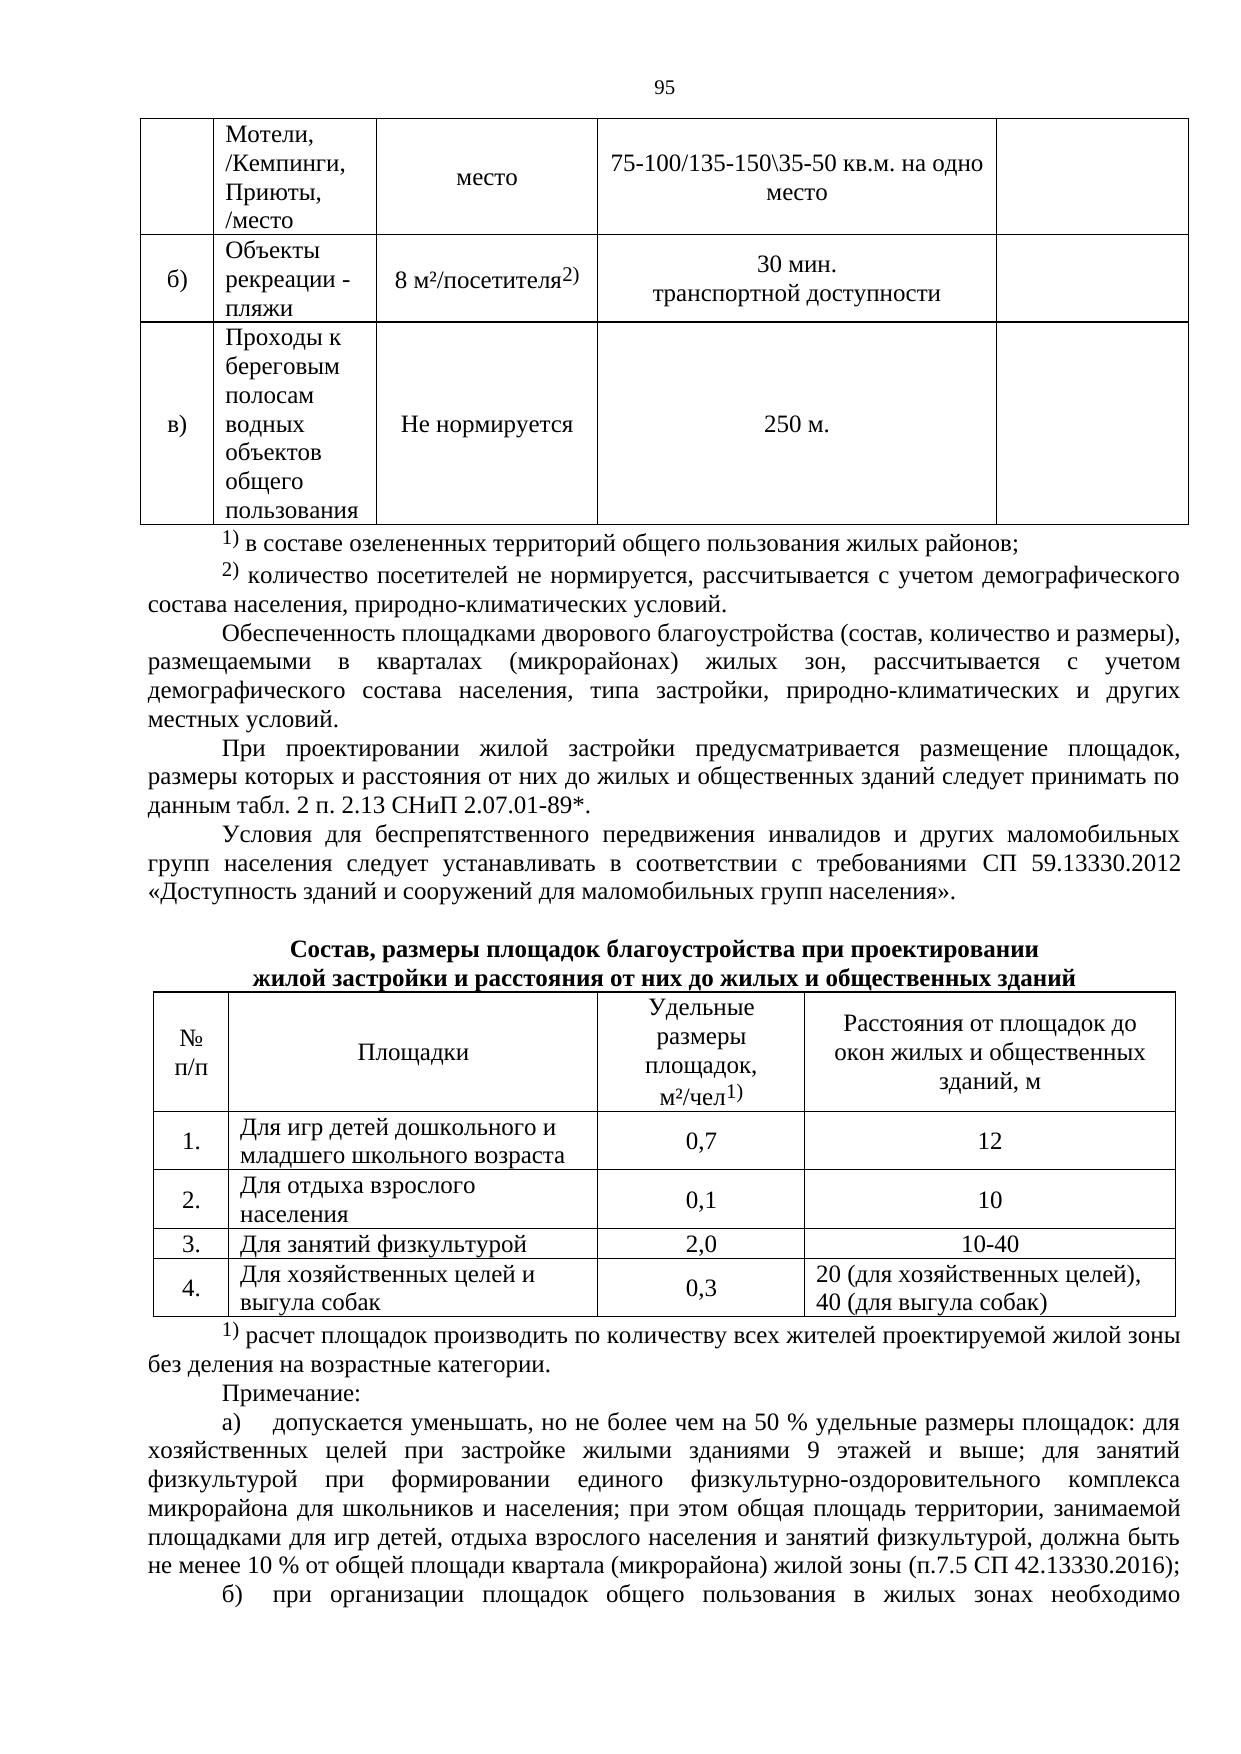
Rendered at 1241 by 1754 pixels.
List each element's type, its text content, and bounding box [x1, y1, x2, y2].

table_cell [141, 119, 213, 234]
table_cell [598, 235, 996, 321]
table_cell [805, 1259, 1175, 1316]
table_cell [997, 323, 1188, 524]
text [148, 1579, 1181, 1608]
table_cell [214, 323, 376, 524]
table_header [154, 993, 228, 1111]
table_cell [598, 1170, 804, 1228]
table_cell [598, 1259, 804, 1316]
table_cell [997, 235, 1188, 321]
text Состав, размеры площадок благоустройства при проектировании жилой застройки и расстояния от них до жилых и общественных зданий [148, 934, 1181, 991]
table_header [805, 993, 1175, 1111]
text Обеспеченность площадками дворового благоустройства (состав, количество и размеры), размещаемыми в кварталах (микрорайонах) жилых зон, рассчитывается с учетом демографического состава населения, типа застройки, природно-климатических и других местных условий. [148, 618, 1181, 733]
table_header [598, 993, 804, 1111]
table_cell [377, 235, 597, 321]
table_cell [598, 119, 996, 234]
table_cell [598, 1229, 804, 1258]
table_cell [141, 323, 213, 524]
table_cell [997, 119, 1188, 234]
text При проектировании жилой застройки предусматривается размещение площадок, размеры которых и расстояния от них до жилых и общественных зданий следует принимать по данным табл. 2 п. 2.13 СНиП 2.07.01-89*. [148, 733, 1181, 819]
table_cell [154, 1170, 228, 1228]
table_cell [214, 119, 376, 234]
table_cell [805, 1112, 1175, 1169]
text Условия для беспрепятственного передвижения инвалидов и других маломобильных групп населения следует устанавливать в соответствии с требованиями СП 59.13330.2012 «Доступность зданий и сооружений для маломобильных групп населения». [148, 819, 1181, 905]
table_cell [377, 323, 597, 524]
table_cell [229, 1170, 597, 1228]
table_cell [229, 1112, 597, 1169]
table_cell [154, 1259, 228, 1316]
text 1) в составе озелененных территорий общего пользования жилых районов; [148, 525, 1181, 557]
text 2) количество посетителей не нормируется, рассчитывается с учетом демографического состава населения, природно-климатических условий. [148, 557, 1181, 618]
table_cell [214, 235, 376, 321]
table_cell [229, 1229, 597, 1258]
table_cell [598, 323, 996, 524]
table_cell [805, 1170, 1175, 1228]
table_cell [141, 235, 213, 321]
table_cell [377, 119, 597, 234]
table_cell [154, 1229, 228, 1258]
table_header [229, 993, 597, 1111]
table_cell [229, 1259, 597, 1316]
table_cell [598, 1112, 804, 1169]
text 1) расчет площадок производить по количеству всех жителей проектируемой жилой зоны без деления на возрастные категории. [148, 1317, 1181, 1378]
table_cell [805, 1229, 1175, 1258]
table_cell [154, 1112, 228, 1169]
text Примечание: [148, 1378, 1181, 1407]
text а) допускается уменьшать, но не более чем на 50 % удельные размеры площадок: для хозяйственных целей при застройке жилыми зданиями 9 этажей и выше; для занятий физкультурой при формировании единого физкультурно-оздоровительного комплекса микрорайона для школьников и населения; при этом общая площадь территории, занимаемой площадками для игр детей, отдыха взрослого населения и занятий физкультурой, должна быть не менее 10 % от общей площади квартала (микрорайона) жилой зоны (п.7.5 СП 42.13330.2016); [148, 1407, 1181, 1579]
